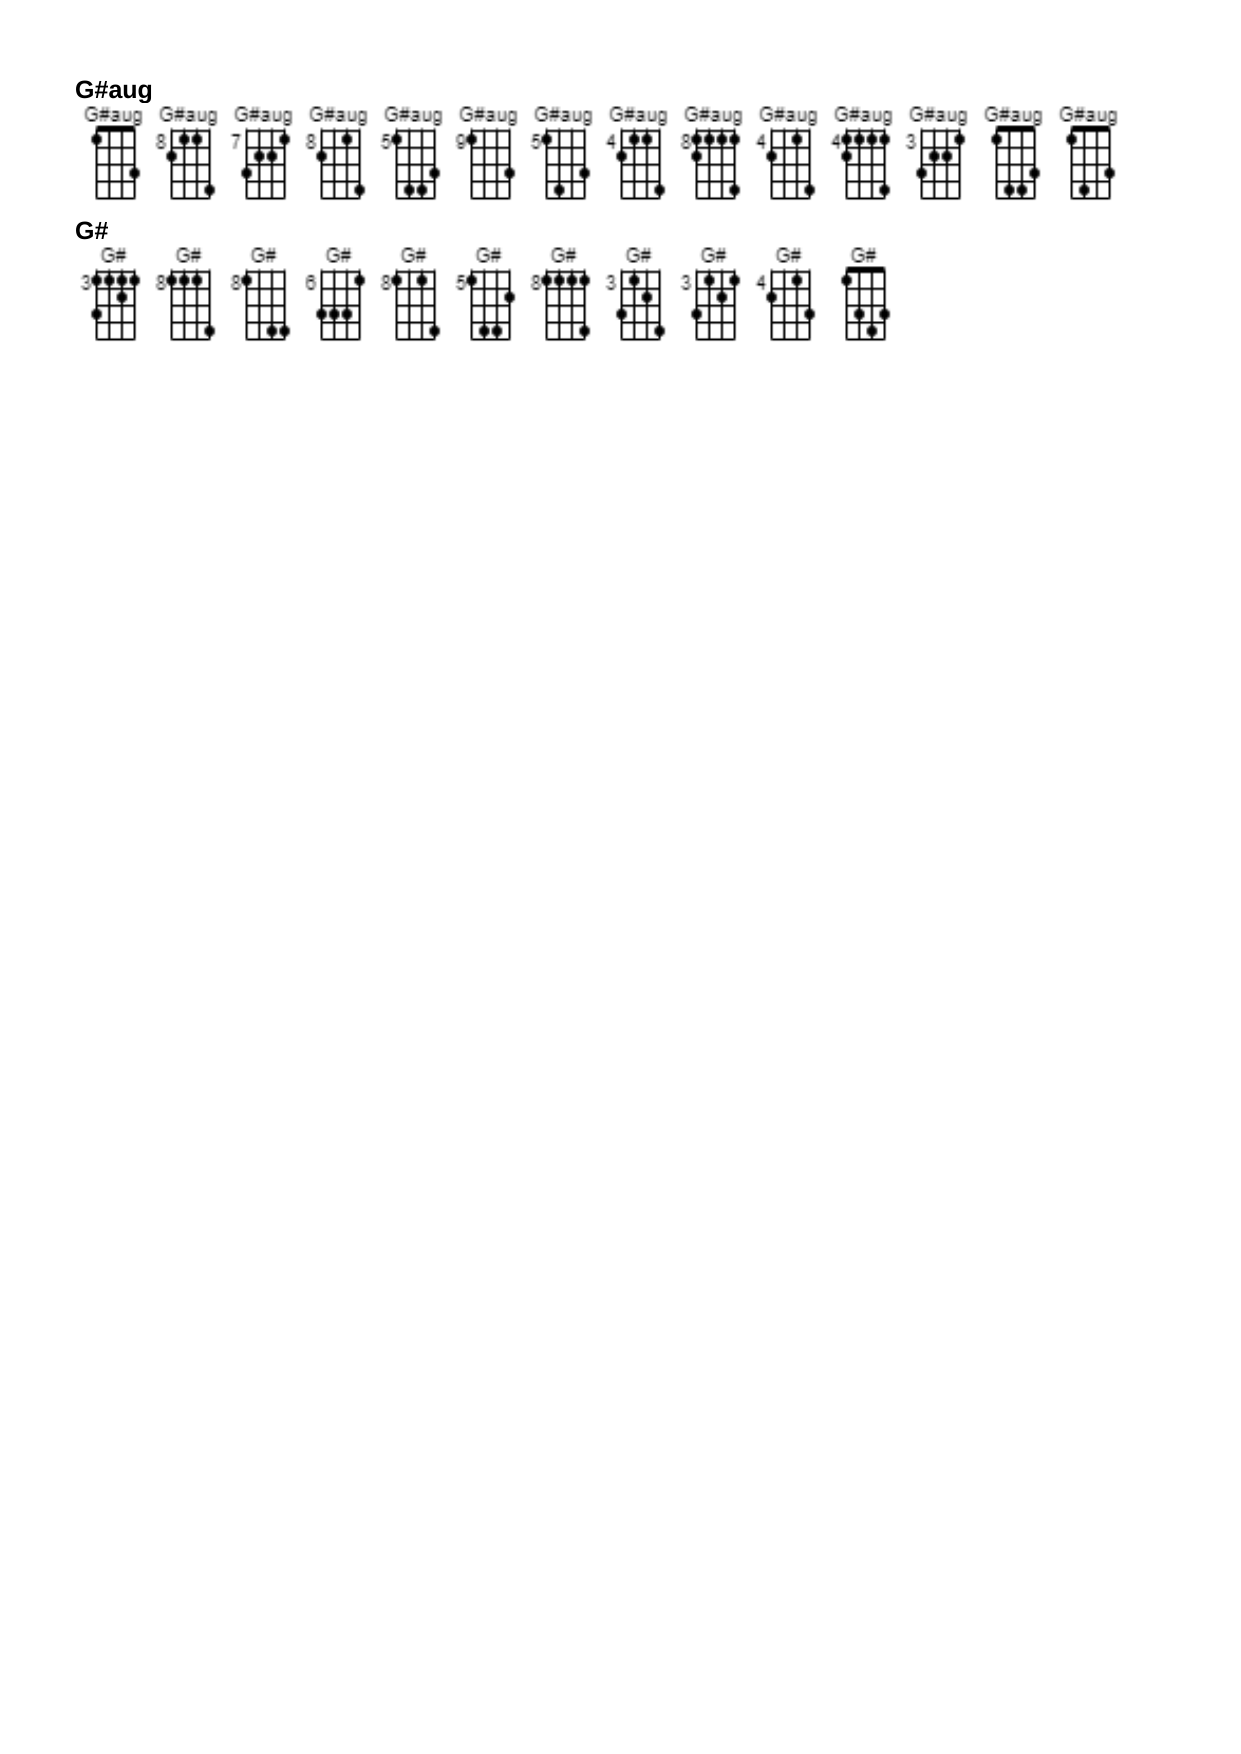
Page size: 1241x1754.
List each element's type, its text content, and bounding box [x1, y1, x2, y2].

text G#aug [75, 75, 1165, 104]
text G# [75, 216, 1165, 245]
picture [75, 245, 901, 358]
picture [75, 103, 1125, 217]
